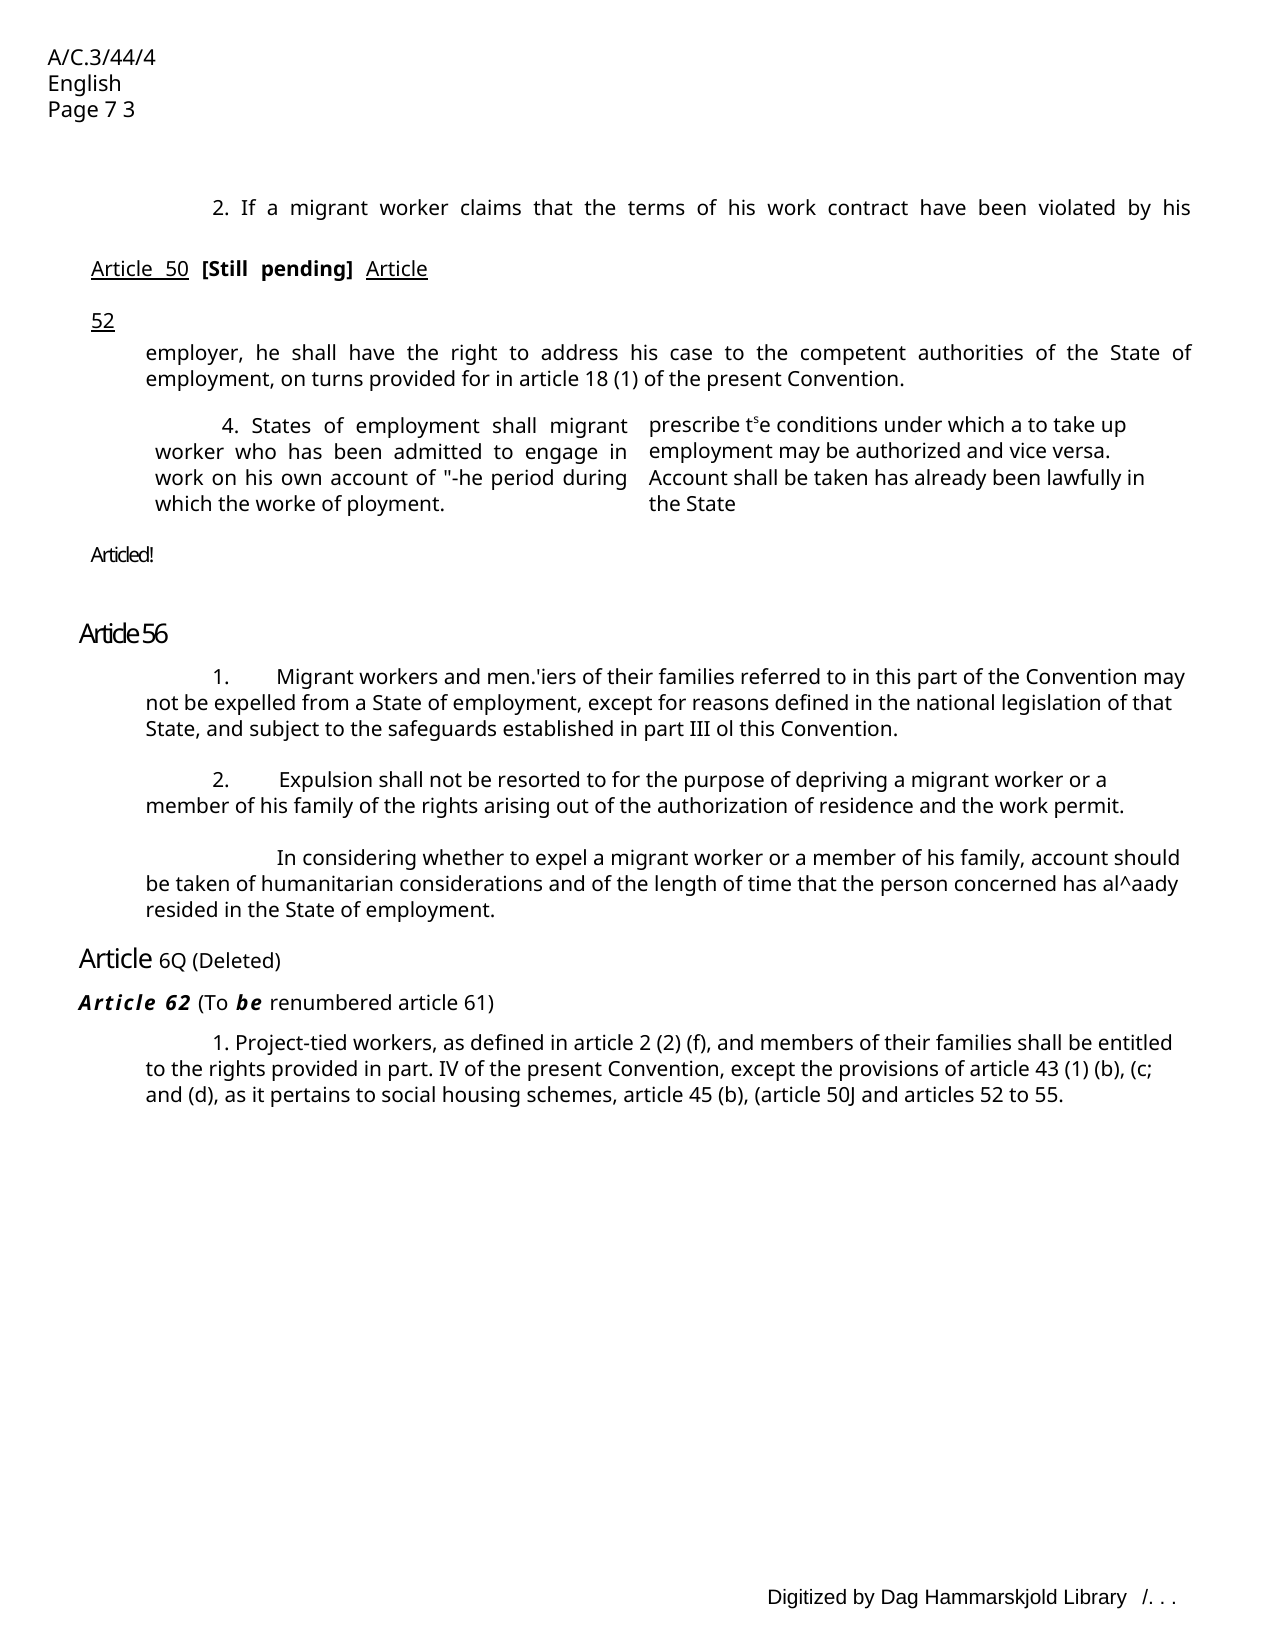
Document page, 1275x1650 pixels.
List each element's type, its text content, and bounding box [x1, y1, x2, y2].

text Article 6Q (Deleted) [79, 947, 1230, 974]
subtitle Article 56 [79, 416, 1230, 649]
text 2. If a migrant worker claims that the terms of his work contract have been violated by his employer, he shall have the right to address his case to the competent authorities of the State of employment, on turns provided for in article 18 (1) of the present Convention. [145, 194, 1193, 391]
list Migrant workers and men.'iers of their families referred to in this part of the Convention may not be expelled from a State of employment, except for reasons defined in the national legislation of that State, and subject to the safeguards established in part III ol this Convention. [145, 663, 1193, 742]
text Article 62 (To be renumbered article 61) [79, 993, 1230, 1014]
text Article 50 [Still pending] Article 52 [91, 235, 428, 339]
list Expulsion shall not be resorted to for the purpose of depriving a migrant worker or a member of his family of the rights arising out of the authorization of residence and the work permit. [145, 766, 1193, 819]
text 4. States of employment shall migrant worker who has been admitted to engage in work on his own account of "-he period during which the worke of ployment. [155, 412, 628, 517]
text 1. Project-tied workers, as defined in article 2 (2) (f), and members of their families shall be entitled to the rights provided in part. IV of the present Convention, except the provisions of article 43 (1) (b), (c; and (d), as it pertains to social housing schemes, article 45 (b), (article 50J and articles 52 to 55. [145, 1030, 1193, 1108]
text prescribe tse conditions under which a to take up employment may be authorized and vice versa. Account shall be taken has already been lawfully in the State [648, 412, 1157, 516]
text Articled! [90, 546, 628, 567]
text In considering whether to expel a migrant worker or a member of his family, account should be taken of humanitarian considerations and of the length of time that the person concerned has al^aady resided in the State of employment. [145, 844, 1193, 923]
